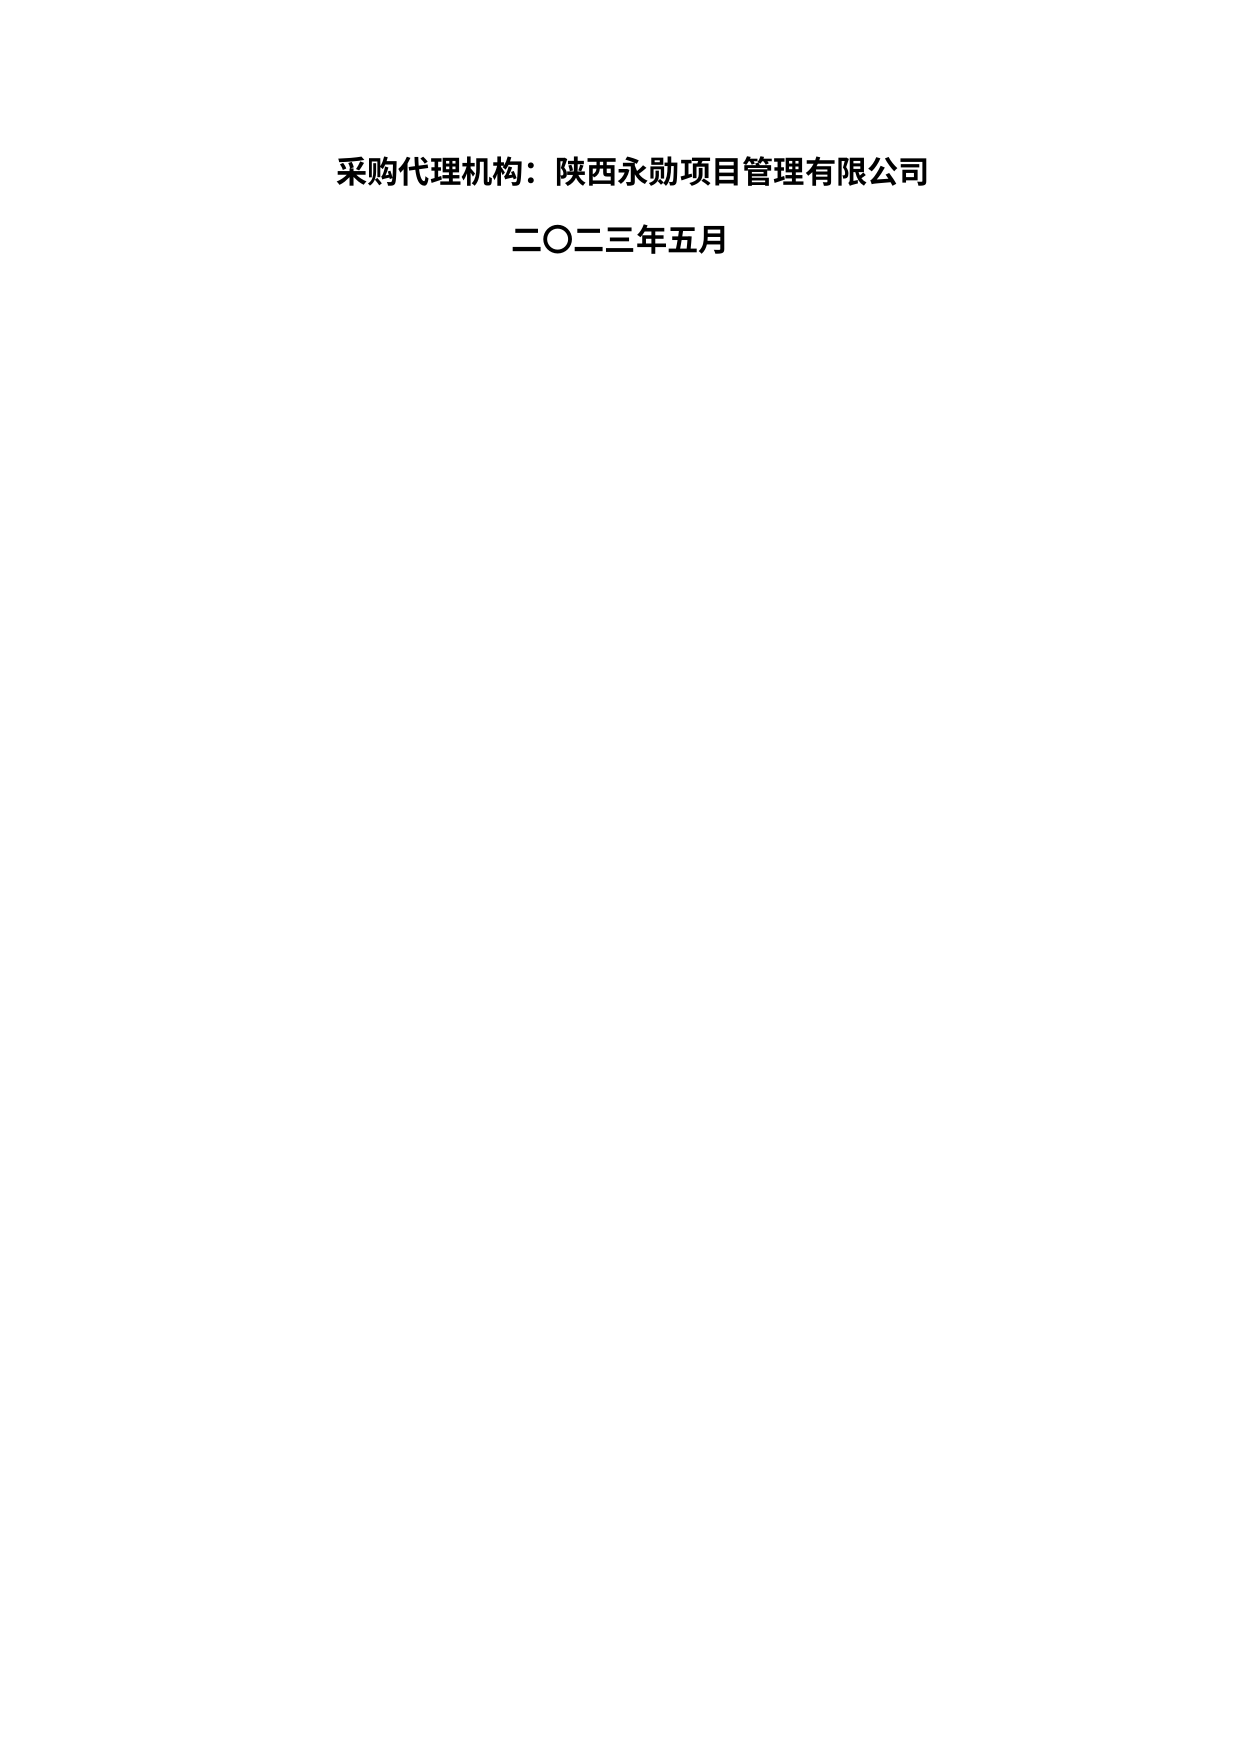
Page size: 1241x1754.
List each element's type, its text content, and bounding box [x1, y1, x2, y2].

text 采购代理机构：陕西永勋项目管理有限公司 [148, 148, 1092, 193]
text 二〇二三年五月 [148, 216, 1092, 261]
